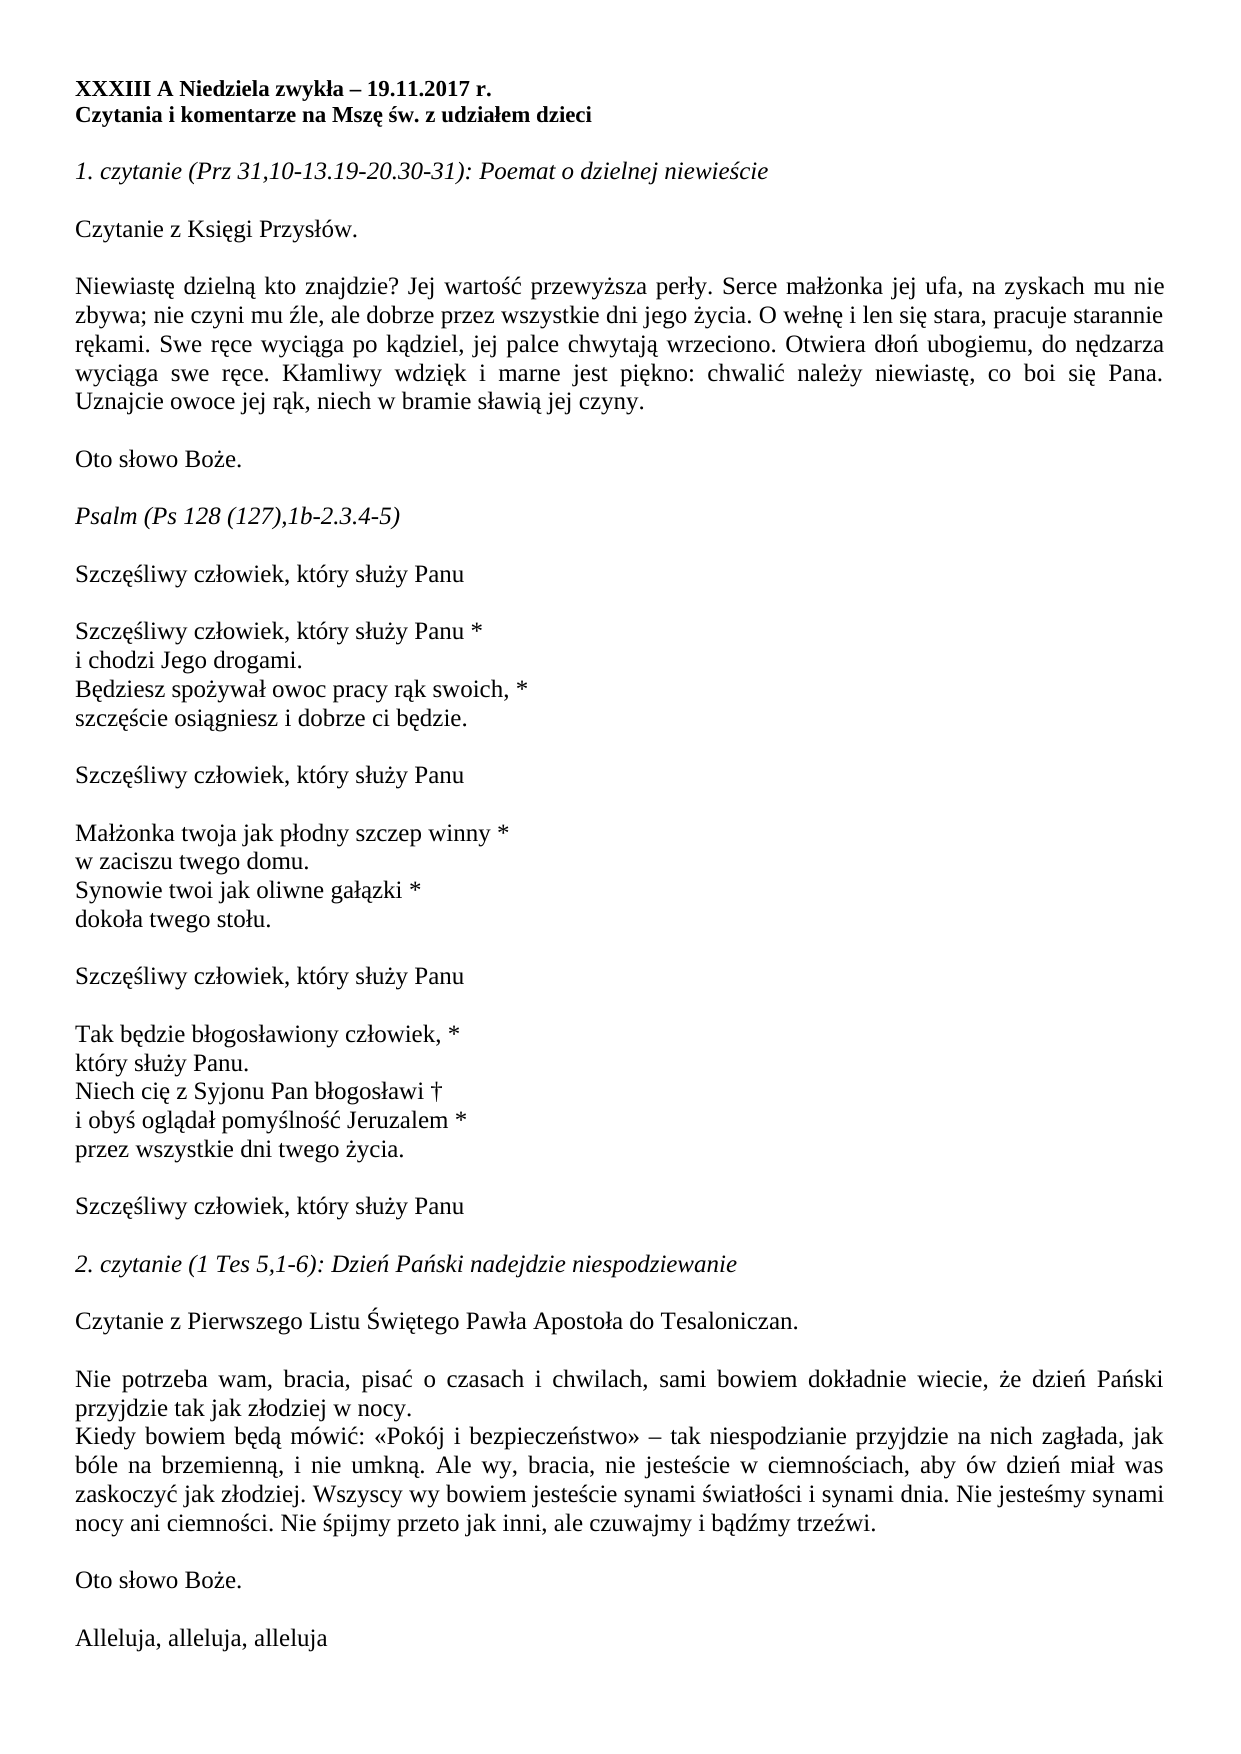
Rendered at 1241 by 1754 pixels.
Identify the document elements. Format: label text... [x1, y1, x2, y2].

text Oto słowo Boże. [75, 1565, 1165, 1594]
text przez wszystkie dni twego życia. [75, 1134, 1165, 1163]
text Psalm (Ps 128 (127),1b-2.3.4-5) [75, 501, 1165, 530]
text Szczęśliwy człowiek, który służy Panu [75, 961, 1165, 990]
text Oto słowo Boże. [75, 444, 1165, 473]
text Kiedy bowiem będą mówić: «Pokój i bezpieczeństwo» – tak niespodzianie przyjdzie na nich zagłada, jak bóle na brzemienną, i nie umkną. Ale wy, bracia, nie jesteście w ciemnościach, aby ów dzień miał was zaskoczyć jak złodziej. Wszyscy wy bowiem jesteście synami światłości i synami dnia. Nie jesteśmy synami nocy ani ciemności. Nie śpijmy przeto jak inni, ale czuwajmy i bądźmy trzeźwi. [75, 1421, 1165, 1536]
text Nie potrzeba wam, bracia, pisać o czasach i chwilach, sami bowiem dokładnie wiecie, że dzień Pański przyjdzie tak jak złodziej w nocy. [75, 1364, 1165, 1421]
text Szczęśliwy człowiek, który służy Panu [75, 559, 1165, 588]
text Synowie twoi jak oliwne gałązki * [75, 875, 1165, 904]
text Małżonka twoja jak płodny szczep winny * [75, 818, 1165, 846]
text Tak będzie błogosławiony człowiek, * [75, 1019, 1165, 1048]
text szczęście osiągniesz i dobrze ci będzie. [75, 703, 1165, 731]
text Będziesz spożywał owoc pracy rąk swoich, * [75, 674, 1165, 703]
text Szczęśliwy człowiek, który służy Panu * [75, 616, 1165, 645]
text Niewiastę dzielną kto znajdzie? Jej wartość przewyższa perły. Serce małżonka jej ufa, na zyskach mu nie zbywa; nie czyni mu źle, ale dobrze przez wszystkie dni jego życia. O wełnę i len się stara, pracuje starannie rękami. Swe ręce wyciąga po kądziel, jej palce chwytają wrzeciono. Otwiera dłoń ubogiemu, do nędzarza wyciąga swe ręce. Kłamliwy wdzięk i marne jest piękno: chwalić należy niewiastę, co boi się Pana. Uznajcie owoce jej rąk, niech w bramie sławią jej czyny. [75, 271, 1165, 415]
text 1. czytanie (Prz 31,10-13.19-20.30-31): Poemat o dzielnej niewieście [75, 156, 1165, 185]
text i chodzi Jego drogami. [75, 645, 1165, 674]
text Czytania i komentarze na Mszę św. z udziałem dzieci [75, 101, 1165, 128]
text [75, 1623, 1165, 1651]
text 2. czytanie (1 Tes 5,1-6): Dzień Pański nadejdzie niespodziewanie [75, 1249, 1165, 1278]
text i obyś oglądał pomyślność Jeruzalem * [75, 1105, 1165, 1134]
text Czytanie z Księgi Przysłów. [75, 214, 1165, 243]
text w zaciszu twego domu. [75, 846, 1165, 875]
text XXXIII A Niedziela zwykła – 19.11.2017 r. [75, 75, 1165, 101]
text który służy Panu. [75, 1048, 1165, 1076]
text Niech cię z Syjonu Pan błogosławi † [75, 1076, 1165, 1105]
text Czytanie z Pierwszego Listu Świętego Pawła Apostoła do Tesaloniczan. [75, 1306, 1165, 1335]
text dokoła twego stołu. [75, 904, 1165, 933]
text Szczęśliwy człowiek, który służy Panu [75, 1191, 1165, 1220]
text Szczęśliwy człowiek, który służy Panu [75, 760, 1165, 789]
